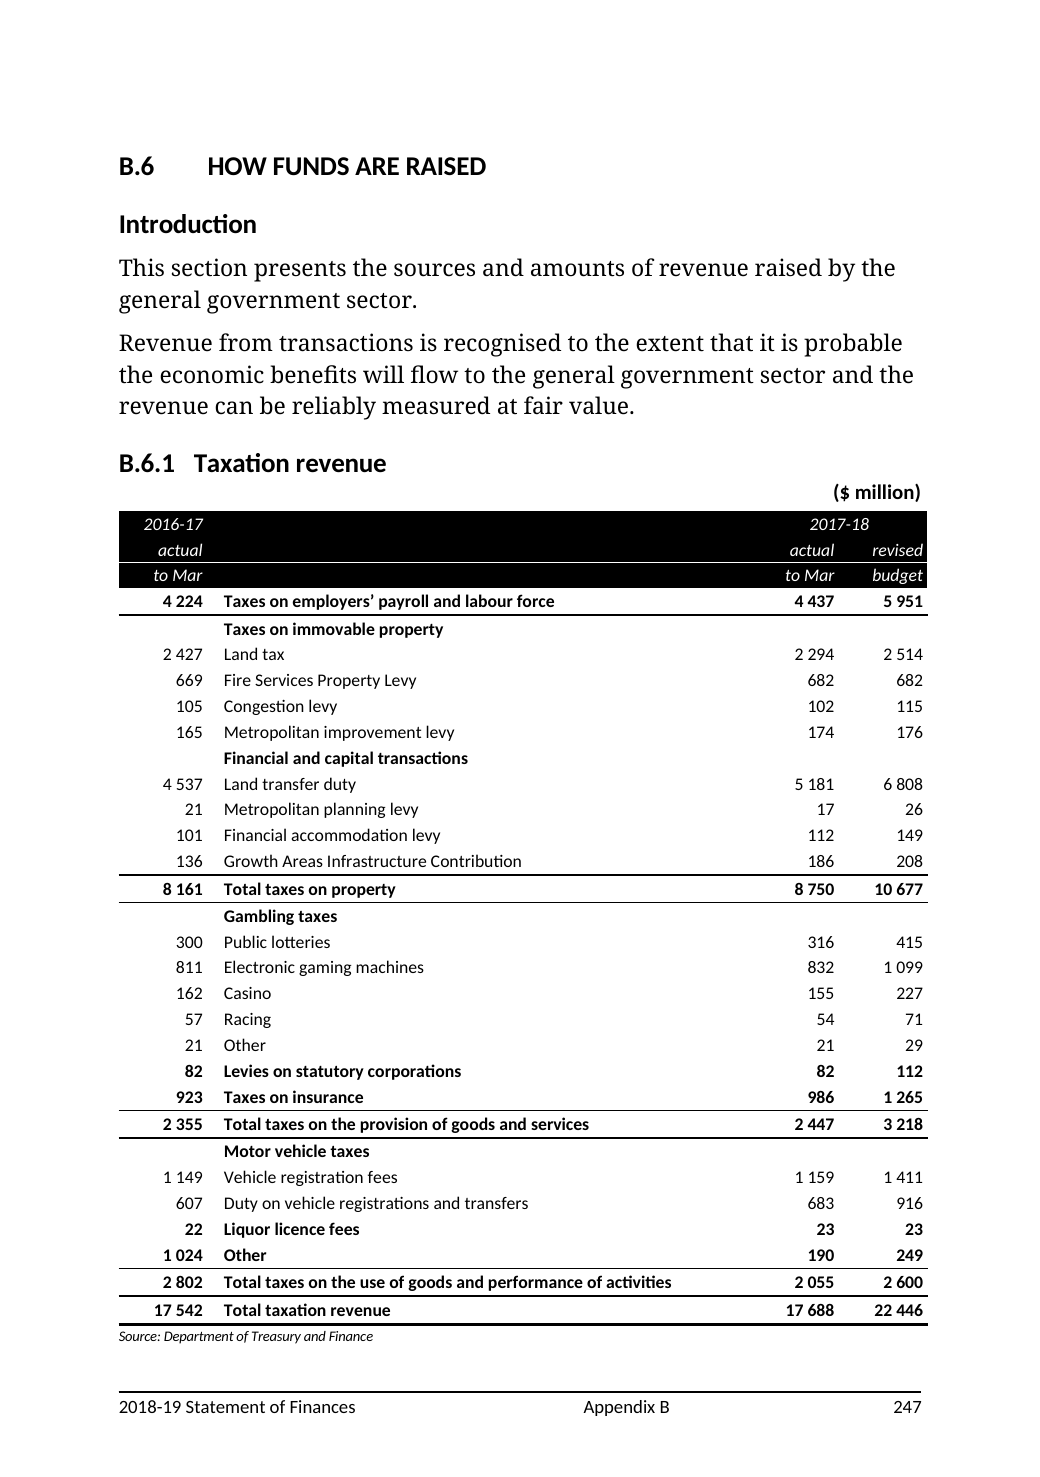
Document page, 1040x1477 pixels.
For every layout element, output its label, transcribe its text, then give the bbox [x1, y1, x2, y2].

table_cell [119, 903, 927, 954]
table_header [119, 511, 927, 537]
subtitle B.6.1 Taxation revenue [118, 446, 921, 479]
subtitle B.6 HOW FUNDS ARE RAISED [118, 149, 921, 182]
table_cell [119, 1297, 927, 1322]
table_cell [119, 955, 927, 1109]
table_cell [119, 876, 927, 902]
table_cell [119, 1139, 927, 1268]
text This section presents the sources and amounts of revenue raised by the general government sector. [118, 252, 921, 315]
text ($ million) [118, 479, 921, 504]
subtitle Introduction [118, 207, 921, 240]
text Revenue from transactions is recognised to the extent that it is probable the economic benefits will flow to the general government sector and the revenue can be reliably measured at fair value. [118, 327, 921, 421]
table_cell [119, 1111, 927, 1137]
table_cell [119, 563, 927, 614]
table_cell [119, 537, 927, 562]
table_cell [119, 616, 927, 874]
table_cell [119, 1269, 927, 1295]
text Source: Department of Treasury and Finance [118, 1328, 921, 1346]
